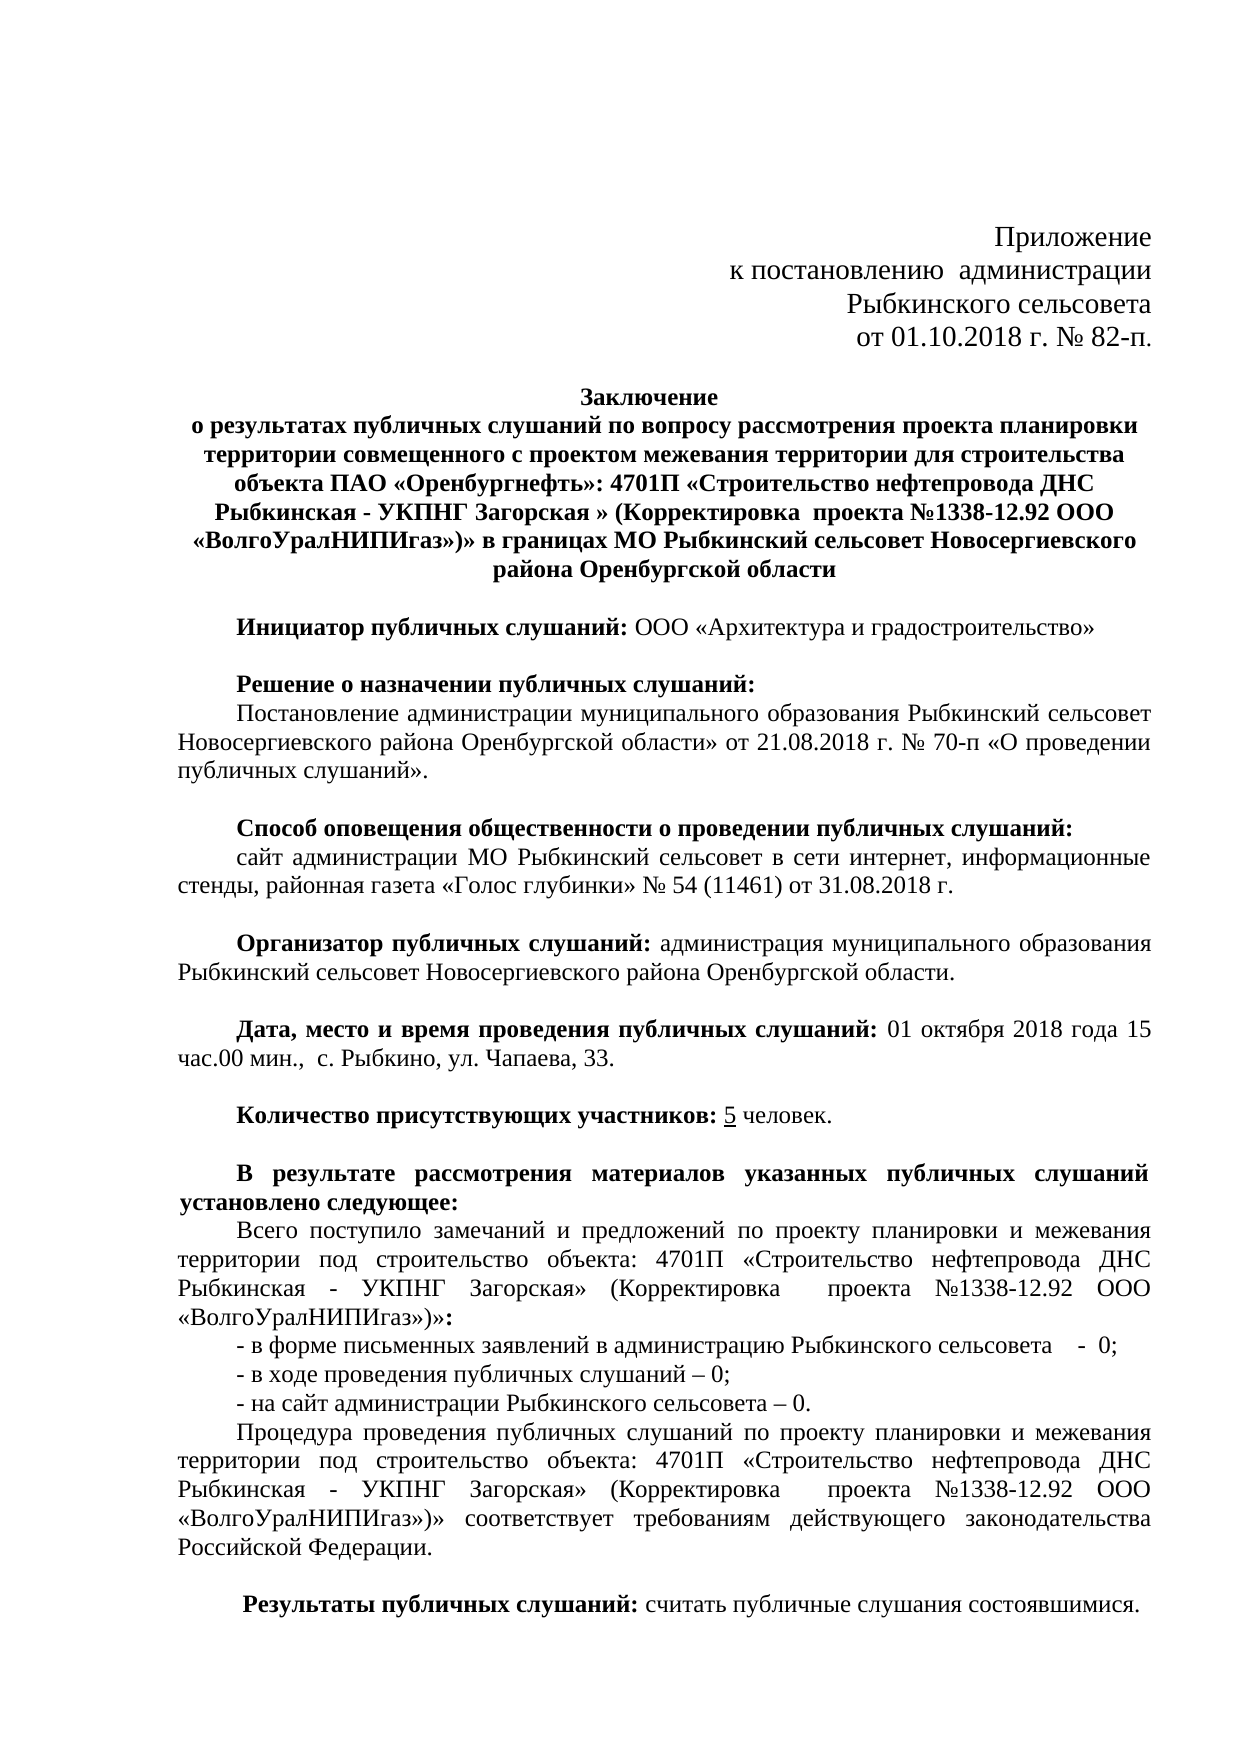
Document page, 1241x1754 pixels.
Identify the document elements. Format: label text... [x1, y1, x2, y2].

text Всего поступило замечаний и предложений по проекту планировки и межевания территории под строительство объекта: 4701П «Строительство нефтепровода ДНС Рыбкинская - УКПНГ Загорская» (Корректировка проекта №1338-12.92 ООО «ВолгоУралНИПИгаз»)»: [177, 1215, 1152, 1330]
text Заключение [177, 382, 1120, 410]
text Организатор публичных слушаний: администрация муниципального образования Рыбкинский сельсовет Новосергиевского района Оренбургской области. [177, 928, 1152, 985]
text Количество присутствующих участников: 5 человек. [177, 1100, 1152, 1129]
text Процедура проведения публичных слушаний по проекту планировки и межевания территории под строительство объекта: 4701П «Строительство нефтепровода ДНС Рыбкинская - УКПНГ Загорская» (Корректировка проекта №1338-12.92 ООО «ВолгоУралНИПИгаз»)» соответствует требованиям действующего законодательства Российской Федерации. [177, 1417, 1152, 1560]
text сайт администрации МО Рыбкинский сельсовет в сети интернет, информационные стенды, районная газета «Голос глубинки» № 54 (11461) от 31.08.2018 г. [177, 842, 1152, 899]
text Рыбкинского сельсовета [177, 286, 1152, 319]
text Решение о назначении публичных слушаний: [177, 669, 1152, 698]
text В результате рассмотрения материалов указанных публичных слушаний установлено следующее: [179, 1158, 1149, 1215]
text Инициатор публичных слушаний: ООО «Архитектура и градостроительство» [177, 612, 1152, 640]
text - в ходе проведения публичных слушаний – 0; [177, 1359, 1152, 1388]
text Результаты публичных слушаний: считать публичные слушания состоявшимися. [177, 1589, 1152, 1618]
text Способ оповещения общественности о проведении публичных слушаний: [177, 813, 1152, 842]
text - в форме письменных заявлений в администрацию Рыбкинского сельсовета - 0; [177, 1330, 1152, 1359]
text о результатах публичных слушаний по вопросу рассмотрения проекта планировки территории совмещенного с проектом межевания территории для строительства объекта ПАО «Оренбургнефть»: 4701П «Строительство нефтепровода ДНС Рыбкинская - УКПНГ Загорская » (Корректировка проекта №1338-12.92 ООО «ВолгоУралНИПИгаз»)» в границах МО Рыбкинский сельсовет Новосергиевского района Оренбургской области [177, 410, 1152, 583]
text Дата, место и время проведения публичных слушаний: 01 октября 2018 года 15 час.00 мин., с. Рыбкино, ул. Чапаева, 33. [177, 1014, 1152, 1072]
text к постановлению администрации [177, 252, 1152, 286]
text Приложение [177, 219, 1152, 252]
text Постановление администрации муниципального образования Рыбкинский сельсовет Новосергиевского района Оренбургской области» от 21.08.2018 г. № 70-п «О проведении публичных слушаний». [177, 698, 1152, 784]
text от 01.10.2018 г. № 82-п. [177, 319, 1152, 353]
text - на сайт администрации Рыбкинского сельсовета – 0. [177, 1388, 1152, 1417]
